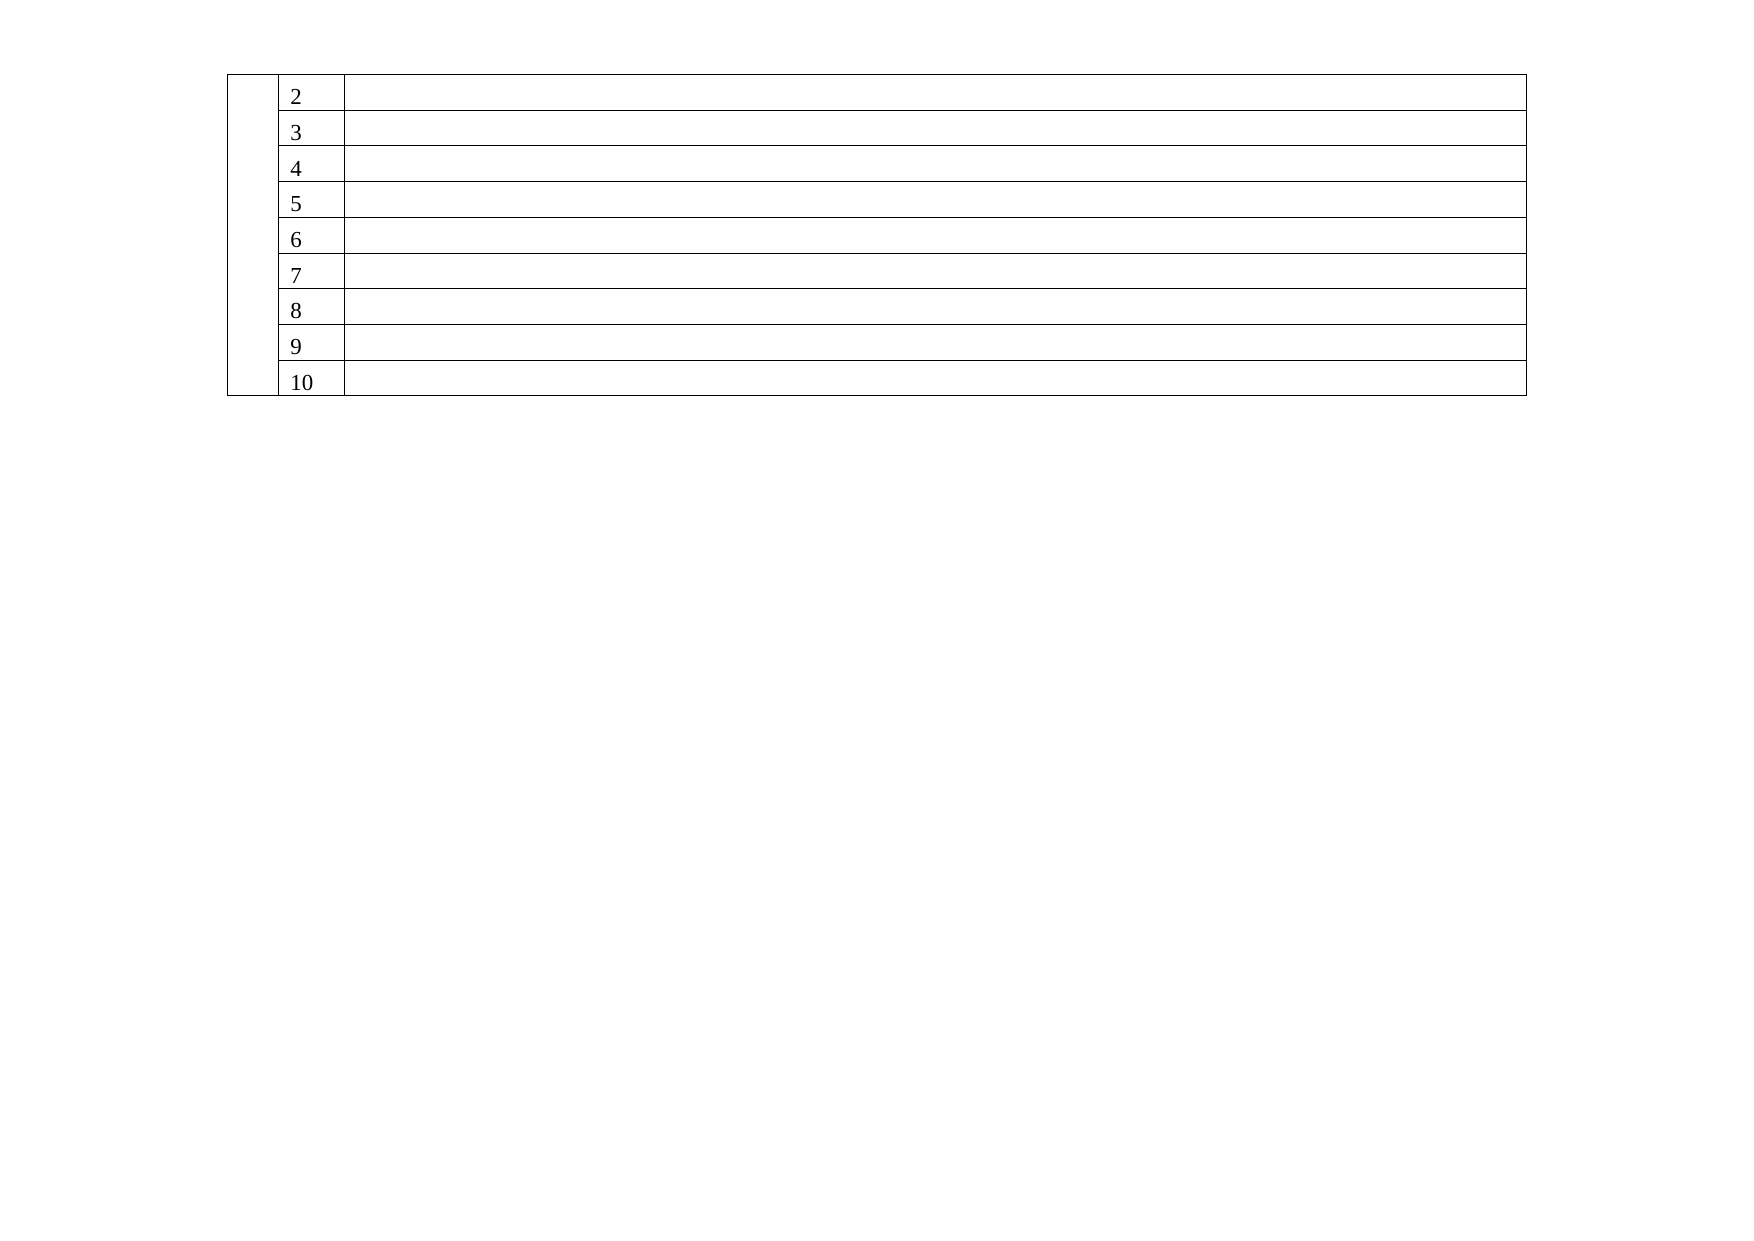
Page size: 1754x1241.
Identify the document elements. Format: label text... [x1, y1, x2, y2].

table_cell [345, 75, 1526, 109]
table_cell [345, 361, 1526, 395]
table_cell [345, 111, 1526, 145]
table_cell [345, 146, 1526, 181]
table_cell 7 [279, 254, 344, 288]
table_cell [345, 182, 1526, 217]
table_cell 2 [279, 75, 344, 109]
table_cell [345, 325, 1526, 360]
table_cell 8 [279, 289, 344, 324]
table_cell 5 [279, 182, 344, 217]
table_cell 9 [279, 325, 344, 360]
table_cell [345, 254, 1526, 288]
table_cell 3 [279, 111, 344, 145]
table_cell 6 [279, 218, 344, 252]
table_cell 10 [279, 361, 344, 395]
table_cell 4 [279, 146, 344, 181]
table_cell [345, 218, 1526, 252]
table_cell [345, 289, 1526, 324]
